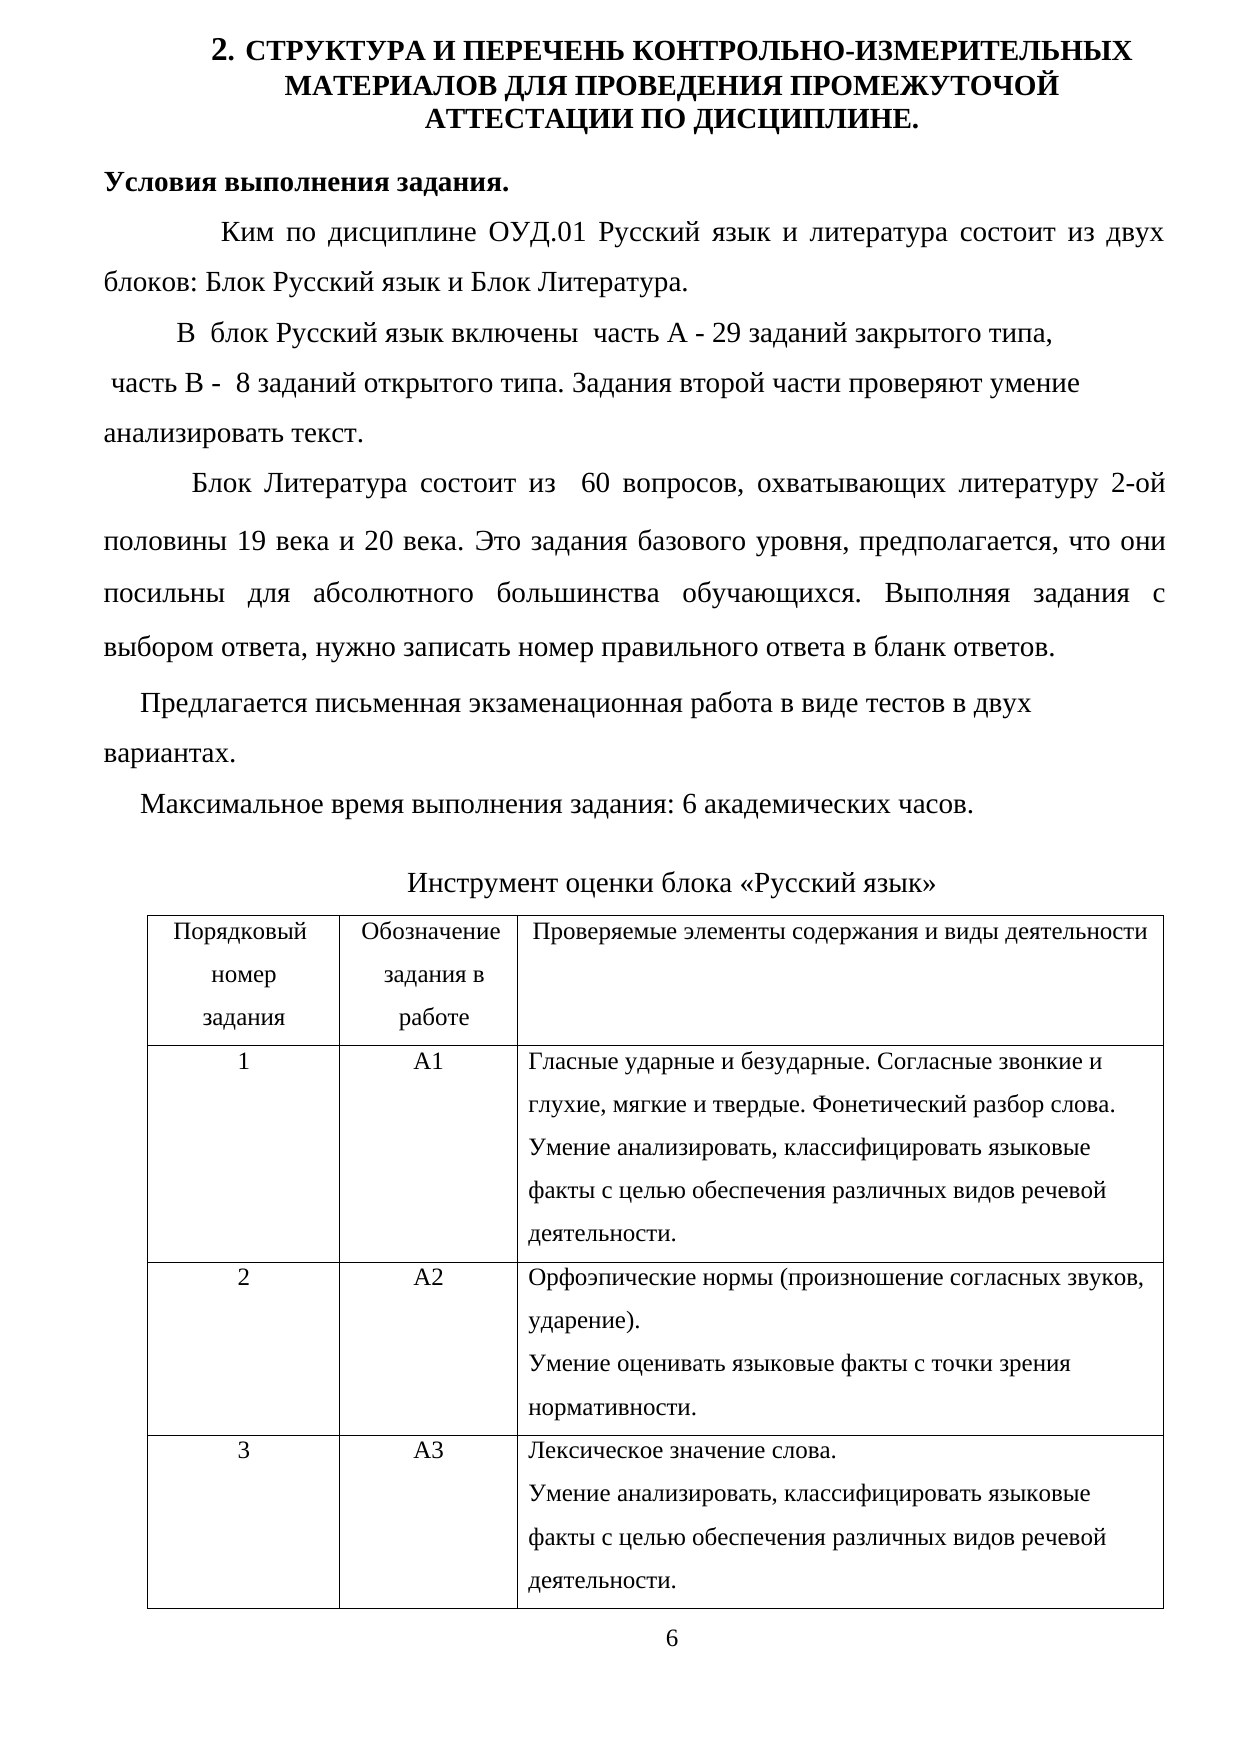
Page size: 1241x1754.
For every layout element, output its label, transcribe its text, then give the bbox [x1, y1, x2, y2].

table_header Проверяемые элементы содержания и виды деятельности [518, 916, 1163, 1045]
text Блок Литература состоит из 60 вопросов, охватывающих литературу 2-ой половины 19 века и 20 века. Это задания базового уровня, предполагается, что они посильны для абсолютного большинства обучающихся. Выполняя задания с выбором ответа, нужно записать номер правильного ответа в бланк ответов. [103, 466, 1167, 575]
text Предлагается письменная экзаменационная работа в виде тестов в двух вариантах. [103, 685, 1167, 769]
text Ким по дисциплине ОУД.01 Русский язык и литература состоит из двух блоков: Блок Русский язык и Блок Литература. [103, 214, 1167, 298]
text Блок Литература состоит из 60 вопросов, охватывающих литературу 2-ой половины 19 века и 20 века. Это задания базового уровня, предполагается, что они посильны для абсолютного большинства обучающихся. Выполняя задания с выбором ответа, нужно записать номер правильного ответа в бланк ответов. [103, 609, 1167, 665]
table_cell Гласные ударные и безударные. Согласные звонкие и глухие, мягкие и твердые. Фонетический разбор слова. Умение анализировать, классифицировать языковые факты с целью обеспечения различных видов речевой деятельности. [518, 1046, 1163, 1261]
table_cell А3 [340, 1436, 517, 1608]
table_cell А1 [340, 1046, 517, 1261]
text Условия выполнения задания. [103, 164, 1167, 197]
text В блок Русский язык включены часть А - 29 заданий закрытого типа, [103, 315, 1167, 348]
table_header Обозначение задания в работе [340, 916, 517, 1045]
table_cell 1 [148, 1046, 339, 1261]
table_cell А2 [340, 1263, 517, 1434]
text часть В - 8 заданий открытого типа. Задания второй части проверяют умение анализировать текст. [103, 365, 1167, 449]
text 2. СТРУКТУРА И ПЕРЕЧЕНЬ КОНТРОЛЬНО-ИЗМЕРИТЕЛЬНЫХ МАТЕРИАЛОВ ДЛЯ ПРОВЕДЕНИЯ ПРОМЕЖУТОЧОЙ АТТЕСТАЦИИ ПО ДИСЦИПЛИНЕ. [177, 29, 1167, 135]
table_cell 3 [148, 1436, 339, 1608]
table_cell Орфоэпические нормы (произношение согласных звуков, ударение). Умение оценивать языковые факты с точки зрения нормативности. [518, 1263, 1163, 1434]
text Максимальное время выполнения задания: 6 академических часов. [103, 786, 1167, 819]
table_cell 2 [148, 1263, 339, 1434]
table_header Порядковый номер задания [148, 916, 339, 1045]
table_cell Лексическое значение слова. Умение анализировать, классифицировать языковые факты с целью обеспечения различных видов речевой деятельности. [518, 1436, 1163, 1608]
text Инструмент оценки блока «Русский язык» [177, 865, 1167, 898]
